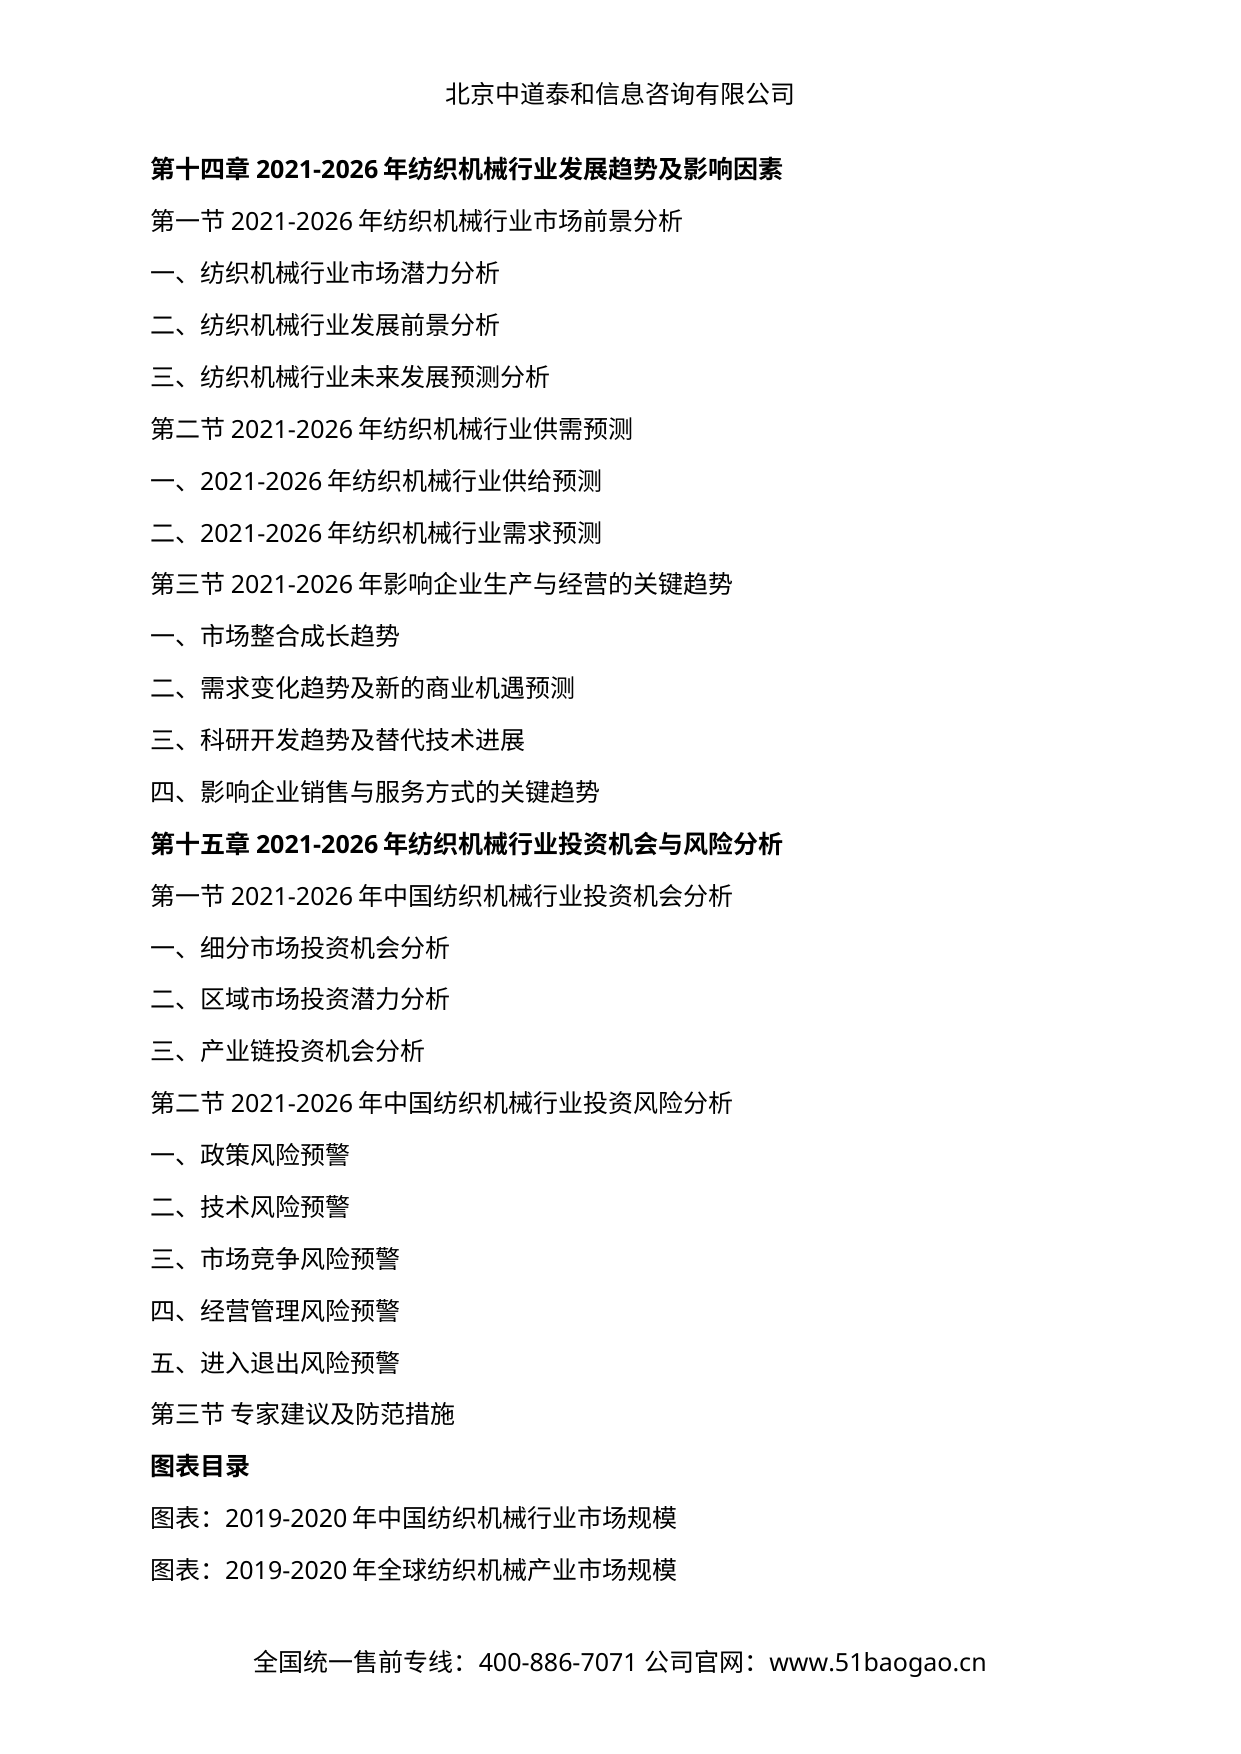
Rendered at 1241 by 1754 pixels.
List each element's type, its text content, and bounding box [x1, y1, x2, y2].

text 第二节 2021-2026年中国纺织机械行业投资风险分析 [150, 1084, 1090, 1120]
text 一、市场整合成长趋势 [150, 617, 1090, 653]
text 三、纺织机械行业未来发展预测分析 [150, 357, 1090, 394]
text 二、纺织机械行业发展前景分析 [150, 306, 1090, 342]
text 二、2021-2026年纺织机械行业需求预测 [150, 513, 1090, 549]
text 三、科研开发趋势及替代技术进展 [150, 721, 1090, 757]
text 图表：2019-2020年中国纺织机械行业市场规模 [150, 1499, 1090, 1535]
text 二、区域市场投资潜力分析 [150, 980, 1090, 1016]
text 一、细分市场投资机会分析 [150, 928, 1090, 964]
text 二、技术风险预警 [150, 1187, 1090, 1224]
text 一、政策风险预警 [150, 1136, 1090, 1172]
text 第一节 2021-2026年中国纺织机械行业投资机会分析 [150, 876, 1090, 912]
text 图表目录 [150, 1447, 1090, 1483]
text 四、经营管理风险预警 [150, 1291, 1090, 1327]
text 第三节 2021-2026年影响企业生产与经营的关键趋势 [150, 565, 1090, 601]
text 三、产业链投资机会分析 [150, 1032, 1090, 1068]
text 一、纺织机械行业市场潜力分析 [150, 254, 1090, 290]
text 一、2021-2026年纺织机械行业供给预测 [150, 461, 1090, 497]
text 四、影响企业销售与服务方式的关键趋势 [150, 772, 1090, 809]
text 第一节 2021-2026年纺织机械行业市场前景分析 [150, 202, 1090, 238]
text 三、市场竞争风险预警 [150, 1239, 1090, 1276]
text 图表：2019-2020年全球纺织机械产业市场规模 [150, 1551, 1090, 1587]
text 二、需求变化趋势及新的商业机遇预测 [150, 669, 1090, 705]
text 五、进入退出风险预警 [150, 1343, 1090, 1379]
text 第十四章 2021-2026年纺织机械行业发展趋势及影响因素 [150, 150, 1090, 186]
text 第十五章 2021-2026年纺织机械行业投资机会与风险分析 [150, 824, 1090, 861]
text 第三节 专家建议及防范措施 [150, 1395, 1090, 1431]
text 第二节 2021-2026年纺织机械行业供需预测 [150, 409, 1090, 446]
